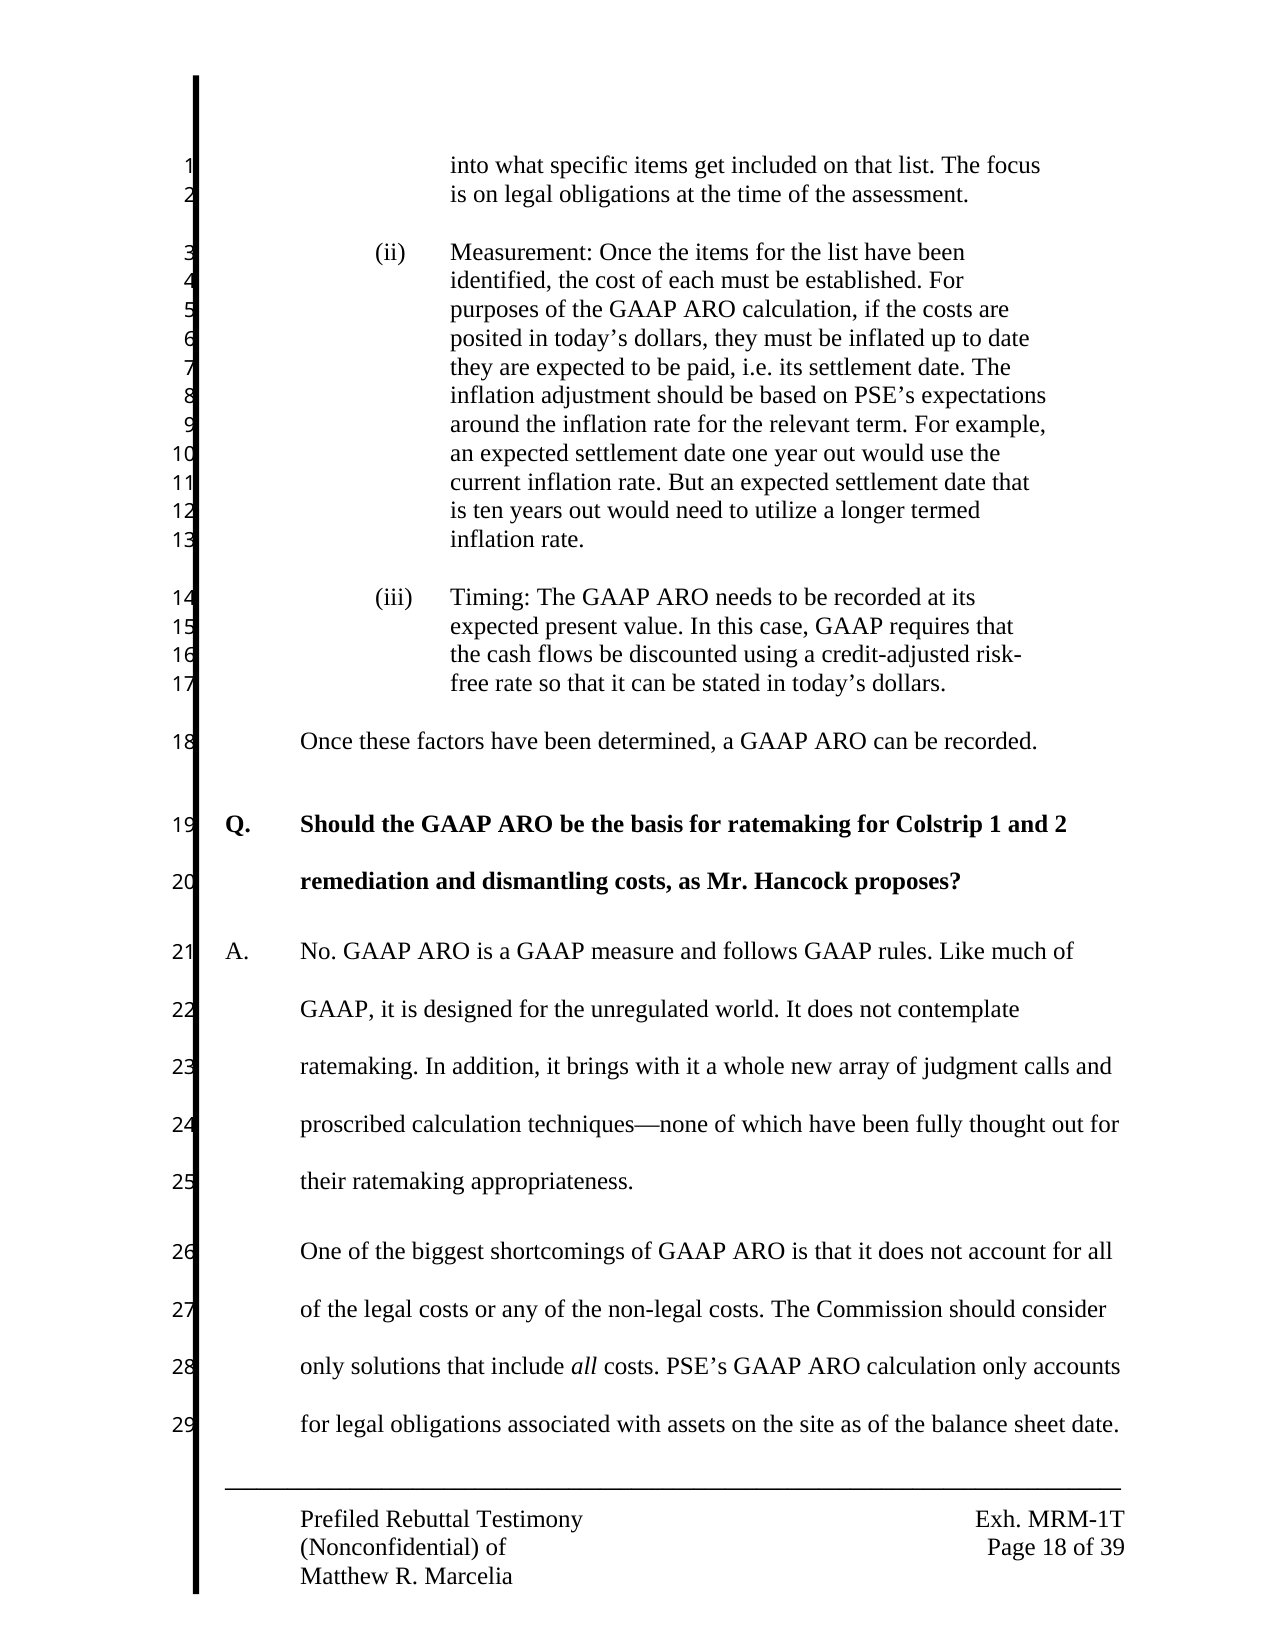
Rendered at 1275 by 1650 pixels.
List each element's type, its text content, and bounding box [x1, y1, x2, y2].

text (ii) Measurement: Once the items for the list have been identified, the cost of each must be established. For purposes of the GAAP ARO calculation, if the costs are posited in today’s dollars, they must be inflated up to date they are expected to be paid, i.e. its settlement date. The inflation adjustment should be based on PSE’s expectations around the inflation rate for the relevant term. For example, an expected settlement date one year out would use the current inflation rate. But an expected settlement date that is ten years out would need to utilize a longer termed inflation rate. [375, 237, 1050, 553]
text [300, 1236, 1125, 1437]
text A. No. GAAP ARO is a GAAP measure and follows GAAP rules. Like much of GAAP, it is designed for the unregulated world. It does not contemplate ratemaking. In addition, it brings with it a whole new array of judgment calls and proscribed calculation techniques—none of which have been fully thought out for their ratemaking appropriateness. [225, 936, 1125, 1195]
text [375, 150, 1050, 207]
text Q. Should the GAAP ARO be the basis for ratemaking for Colstrip 1 and 2 remediation and dismantling costs, as Mr. Hancock proposes? [225, 809, 1125, 895]
text Once these factors have been determined, a GAAP ARO can be recorded. [300, 726, 1125, 755]
text (iii) Timing: The GAAP ARO needs to be recorded at its expected present value. In this case, GAAP requires that the cash flows be discounted using a credit-adjusted risk-free rate so that it can be stated in today’s dollars. [375, 582, 1050, 697]
